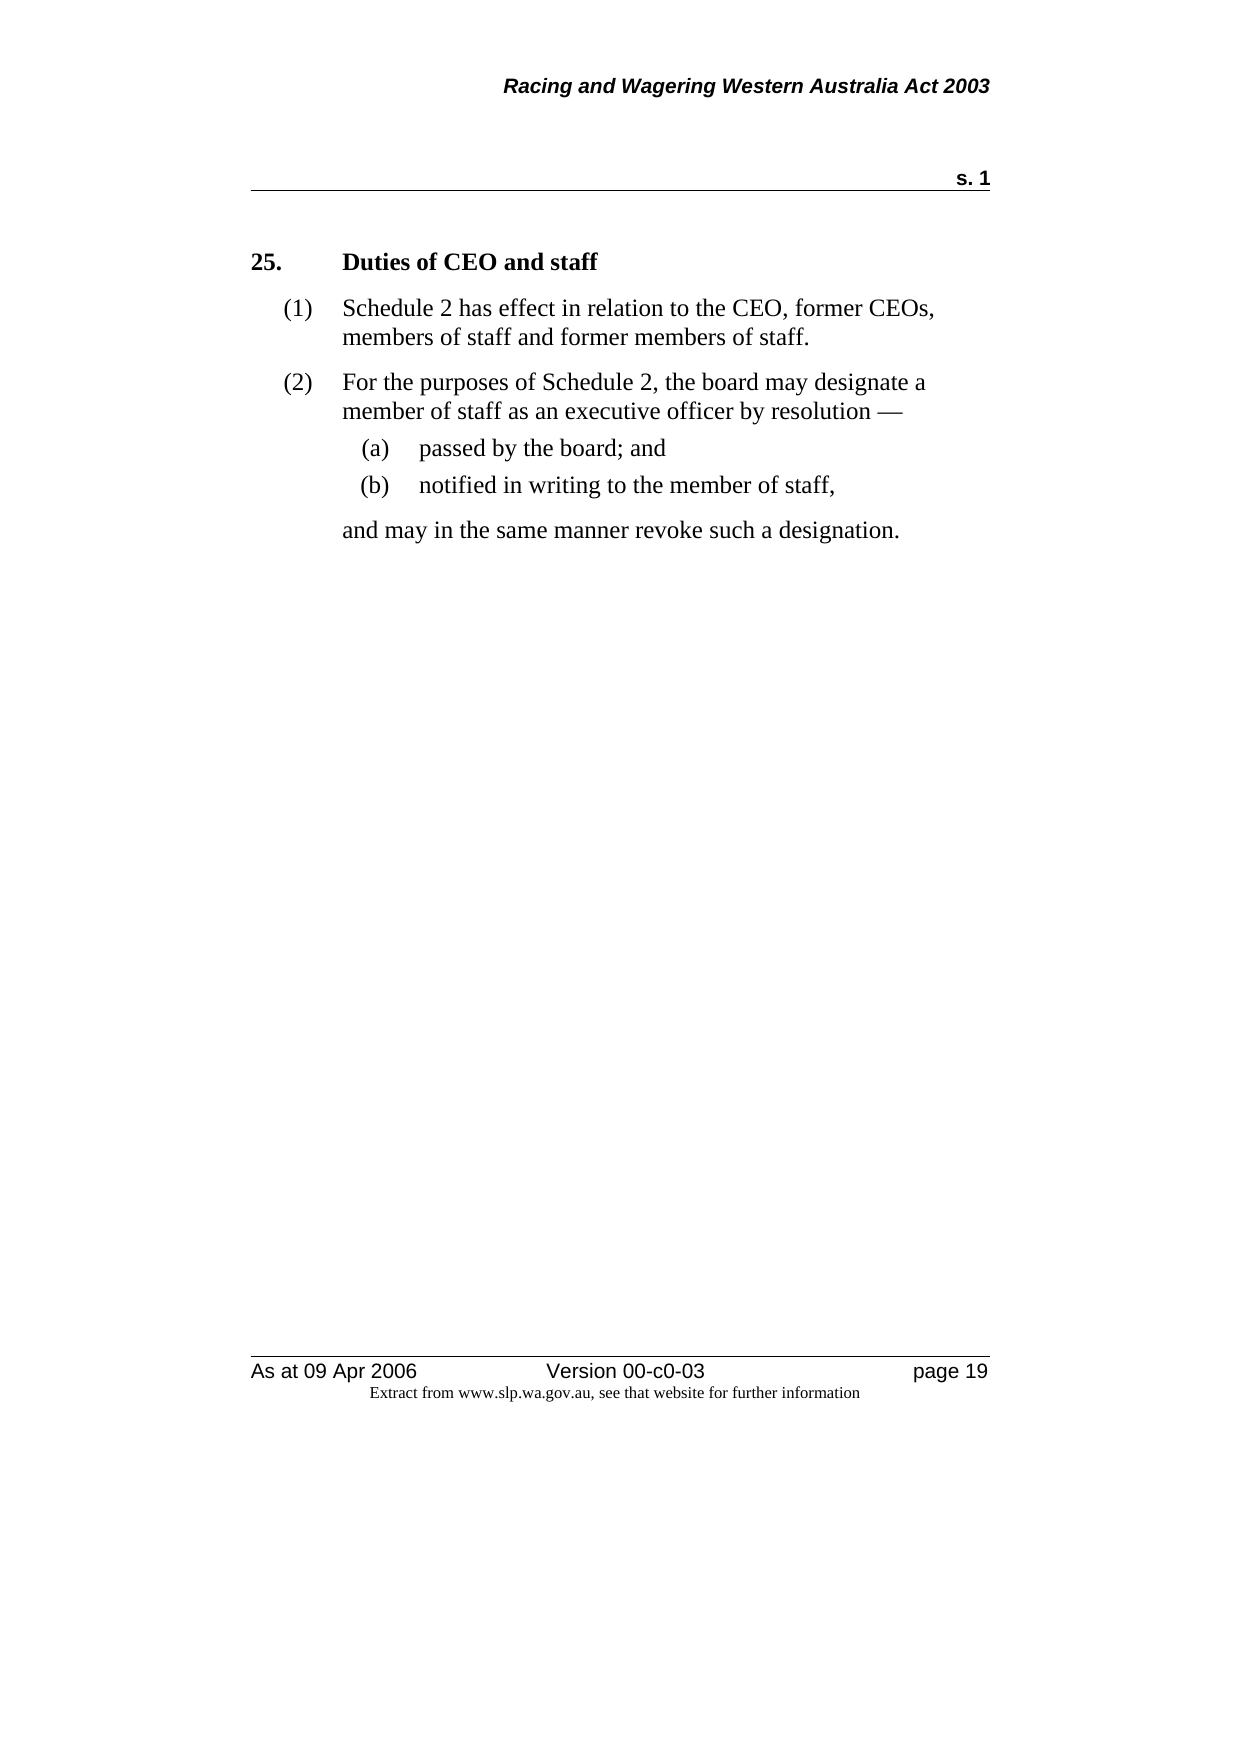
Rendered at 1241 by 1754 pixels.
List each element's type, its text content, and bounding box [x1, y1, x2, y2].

text (2) For the purposes of Schedule 2, the board may designate a member of staff as an executive officer by resolution — [251, 367, 990, 424]
text (a) passed by the board; and [251, 433, 990, 462]
text and may in the same manner revoke such a designation. [251, 515, 990, 544]
text (1) Schedule 2 has effect in relation to the CEO, former CEOs, members of staff and former members of staff. [251, 293, 990, 350]
text (b) notified in writing to the member of staff, [251, 470, 990, 499]
subtitle 25. Duties of CEO and staff [251, 247, 990, 276]
